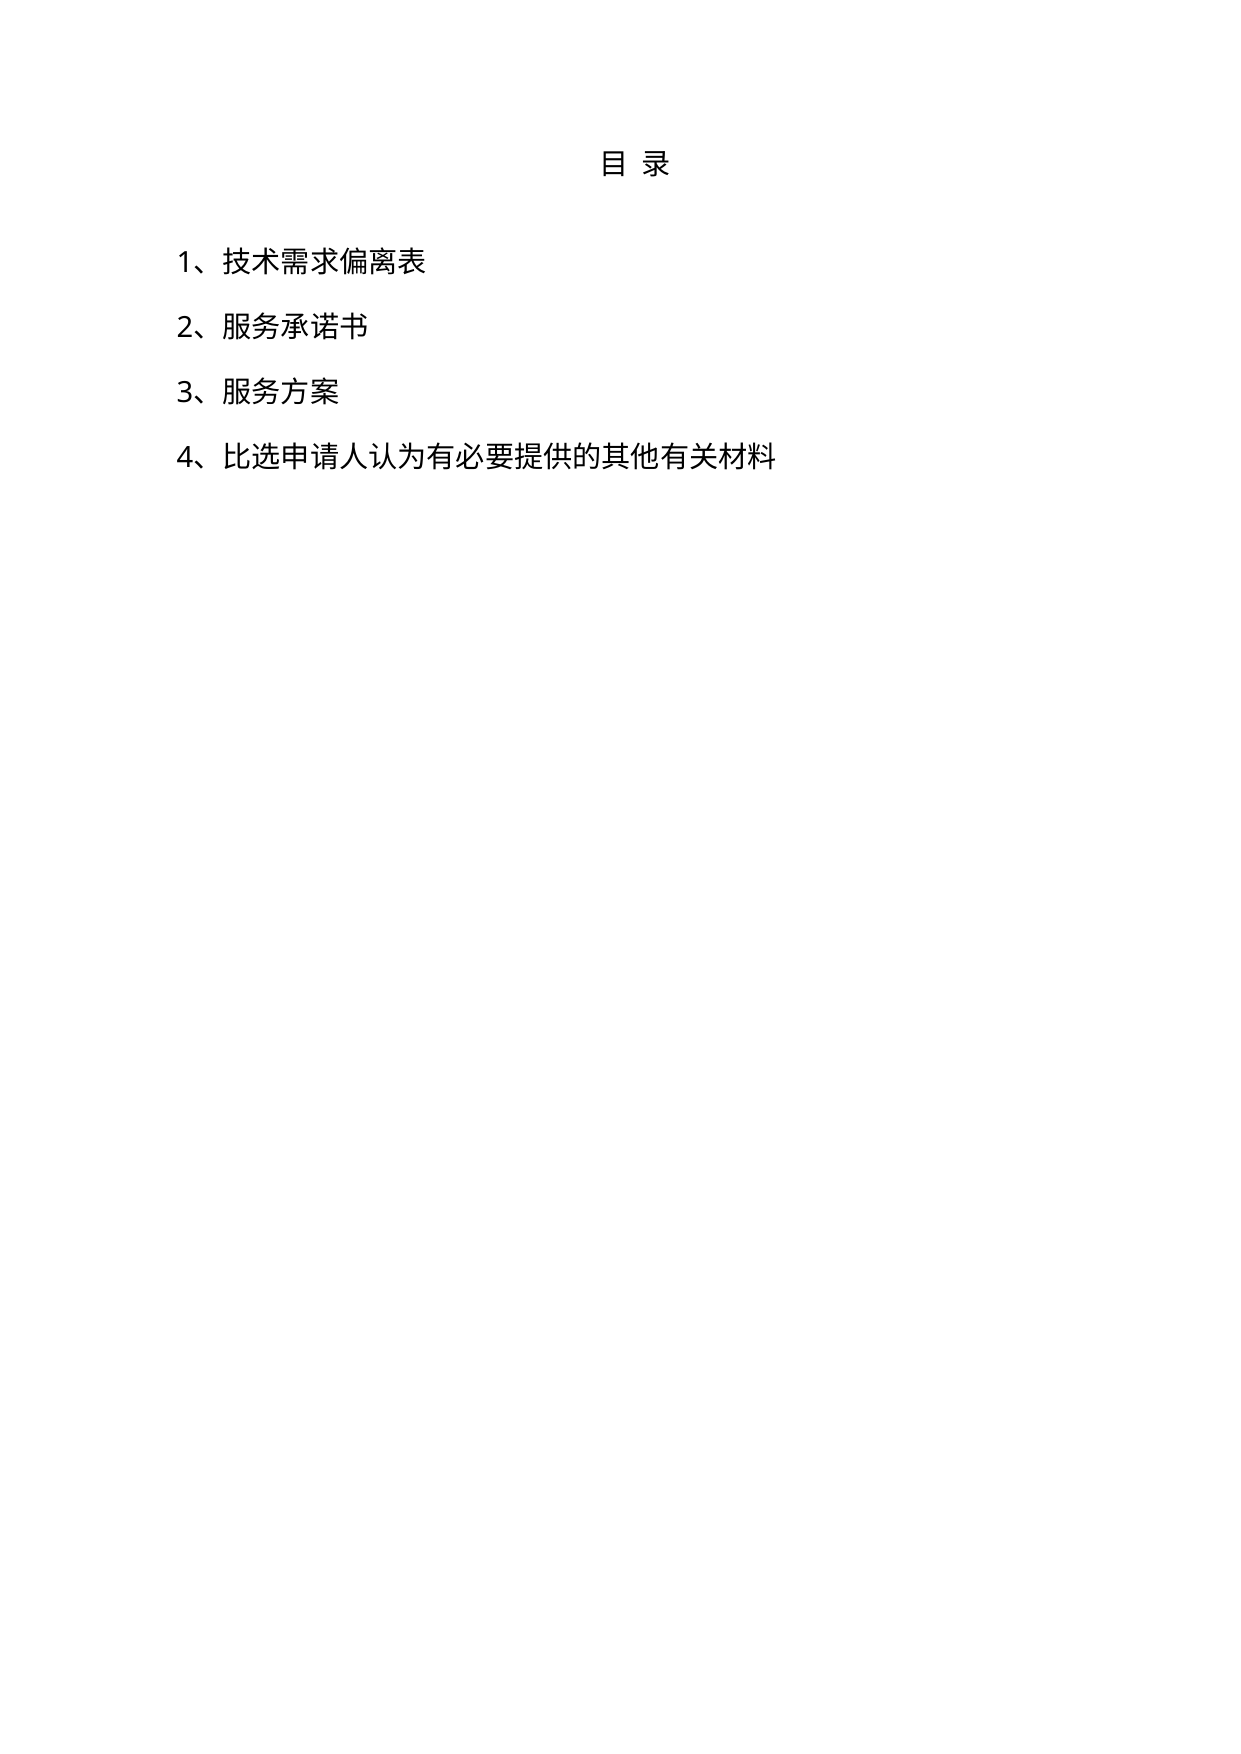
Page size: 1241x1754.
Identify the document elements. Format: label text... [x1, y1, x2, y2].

text 3、服务方案 [118, 357, 1152, 422]
text 目 录 [118, 129, 1152, 194]
text 2、服务承诺书 [118, 292, 1152, 357]
text 1、技术需求偏离表 [118, 227, 1152, 292]
text 4、比选申请人认为有必要提供的其他有关材料 [118, 422, 1152, 487]
